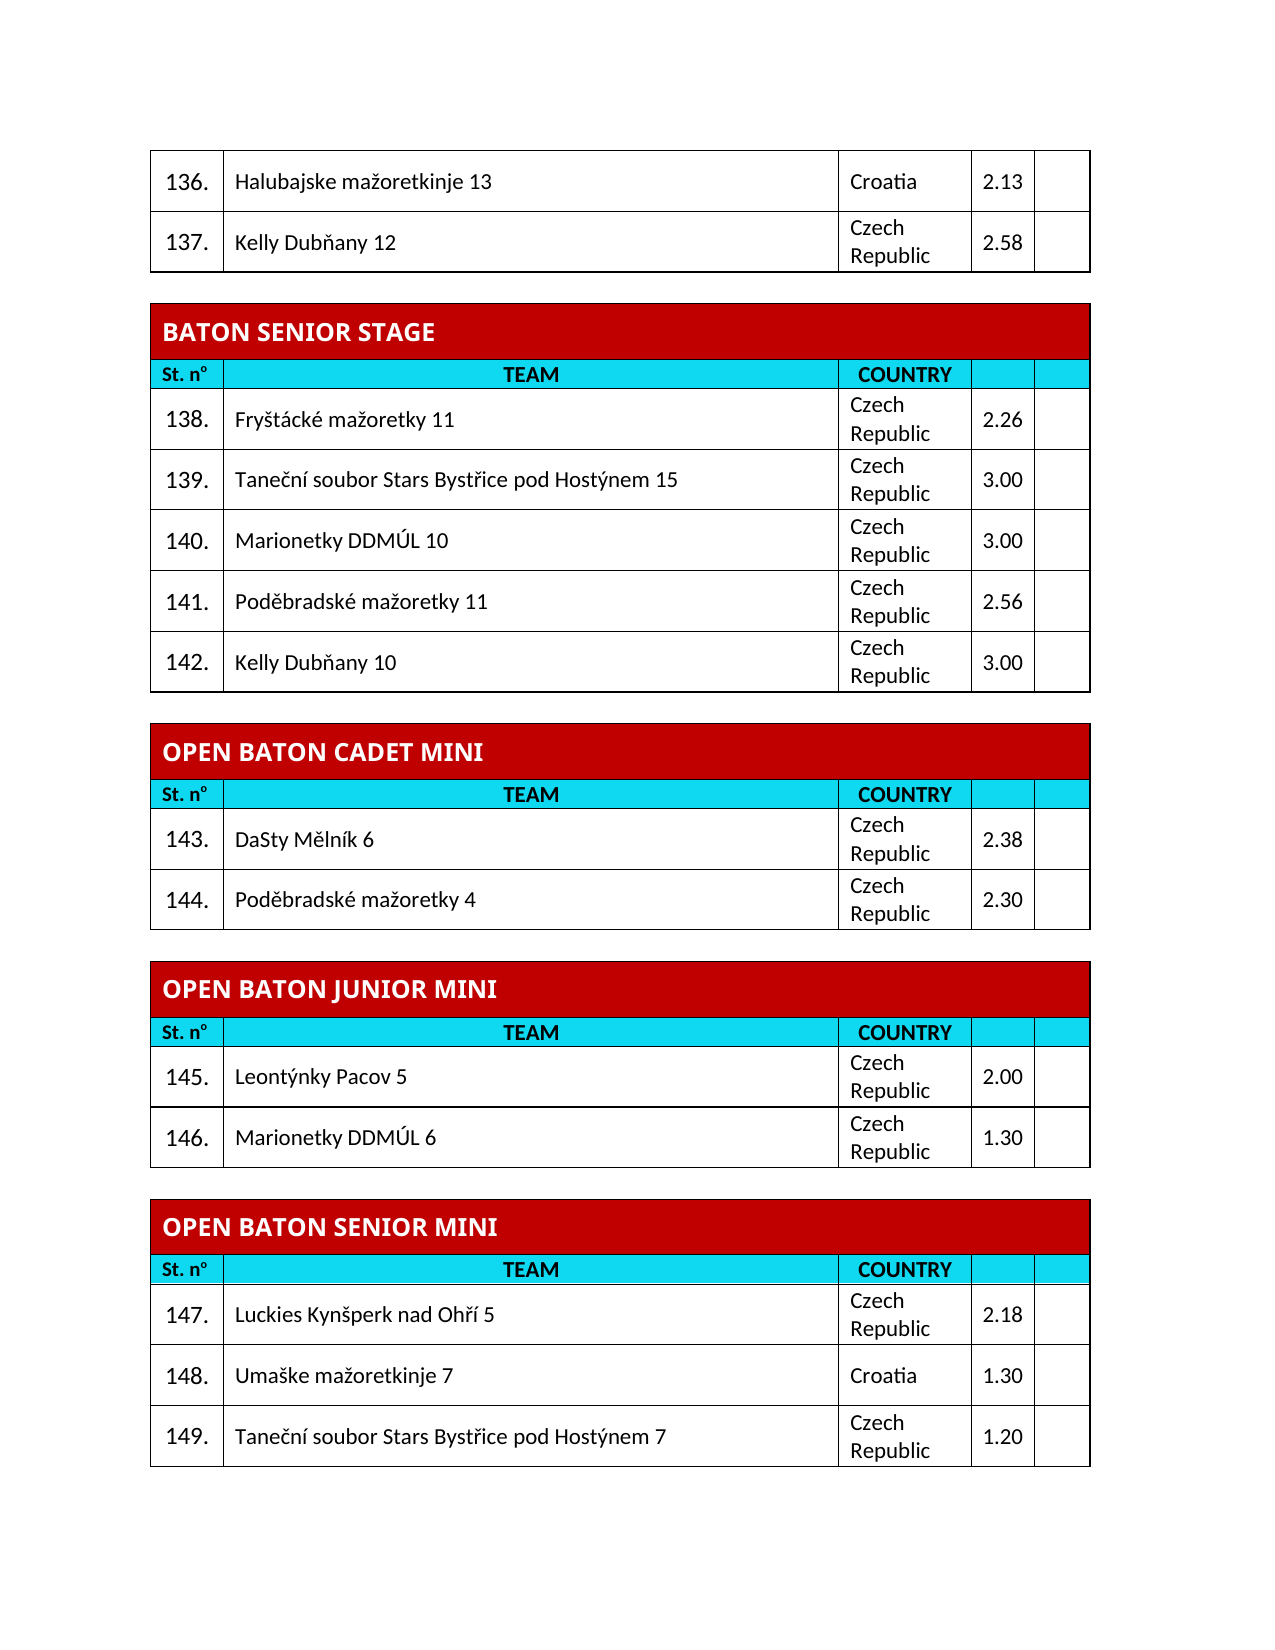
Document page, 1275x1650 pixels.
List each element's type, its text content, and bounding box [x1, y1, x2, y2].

table_cell Czech Republic [839, 212, 971, 271]
table_cell COUNTRY [839, 1018, 971, 1046]
table_cell 2.13 [972, 151, 1034, 211]
table_cell Fryštácké mažoretky 11 [224, 389, 838, 448]
table_cell Poděbradské mažoretky 4 [224, 870, 838, 929]
table_cell 137. [151, 212, 223, 271]
table_cell [1035, 1345, 1089, 1405]
table_cell 1.20 [972, 1406, 1034, 1466]
table_cell 143. [151, 809, 223, 868]
table_cell [1035, 450, 1089, 509]
table_cell 1.30 [972, 1345, 1034, 1405]
table_cell [1035, 1285, 1089, 1344]
table_header BATON SENIOR STAGE [151, 304, 1089, 359]
table_cell 2.58 [972, 212, 1034, 271]
table_cell [1035, 1047, 1089, 1106]
table_cell 2.38 [972, 809, 1034, 868]
table_cell [1035, 151, 1089, 211]
table_cell 2.30 [972, 870, 1034, 929]
table_header OPEN BATON CADET MINI [151, 724, 1089, 779]
table_cell Marionetky DDMÚL 6 [224, 1108, 838, 1167]
table_cell [972, 360, 1034, 388]
table_cell Luckies Kynšperk nad Ohří 5 [224, 1285, 838, 1344]
table_cell 147. [151, 1285, 223, 1344]
table_cell 3.00 [972, 632, 1034, 691]
table_cell 144. [151, 870, 223, 929]
table_cell TEAM [224, 780, 838, 808]
table_cell [1035, 809, 1089, 868]
table_cell 136. [151, 151, 223, 211]
table_cell St. no [151, 1255, 223, 1283]
table_cell TEAM [224, 1018, 838, 1046]
table_cell [1035, 1018, 1089, 1046]
table_cell 2.26 [972, 389, 1034, 448]
table_cell [1035, 1406, 1089, 1466]
table_cell Czech Republic [839, 1047, 971, 1106]
table_cell [1035, 389, 1089, 448]
table_cell [1035, 360, 1089, 388]
table_cell Czech Republic [839, 632, 971, 691]
table_cell TEAM [224, 360, 838, 388]
table_cell [1035, 212, 1089, 271]
table_cell [1035, 1255, 1089, 1283]
table_cell 140. [151, 510, 223, 570]
table_cell TEAM [224, 1255, 838, 1283]
table_cell Poděbradské mažoretky 11 [224, 571, 838, 631]
table_cell 142. [151, 632, 223, 691]
table_cell Kelly Dubňany 10 [224, 632, 838, 691]
table_cell [1035, 1108, 1089, 1167]
table_cell 146. [151, 1108, 223, 1167]
table_cell 2.00 [972, 1047, 1034, 1106]
table_cell 149. [151, 1406, 223, 1466]
table_cell Taneční soubor Stars Bystřice pod Hostýnem 7 [224, 1406, 838, 1466]
table_cell Czech Republic [839, 389, 971, 448]
table_cell 145. [151, 1047, 223, 1106]
table_cell [1035, 870, 1089, 929]
table_header OPEN BATON SENIOR MINI [151, 1200, 1089, 1254]
table_cell 1.30 [972, 1108, 1034, 1167]
table_cell [972, 1018, 1034, 1046]
table_cell Czech Republic [839, 1285, 971, 1344]
table_cell Czech Republic [839, 870, 971, 929]
table_cell DaSty Mělník 6 [224, 809, 838, 868]
table_cell Umaške mažoretkinje 7 [224, 1345, 838, 1405]
table_cell St. no [151, 360, 223, 388]
table_cell [1035, 632, 1089, 691]
table_cell 3.00 [972, 510, 1034, 570]
table_cell Czech Republic [839, 510, 971, 570]
table_cell COUNTRY [839, 1255, 971, 1283]
table_header OPEN BATON JUNIOR MINI [151, 962, 1089, 1017]
table_cell Czech Republic [839, 1406, 971, 1466]
table_cell 138. [151, 389, 223, 448]
table_cell [1035, 571, 1089, 631]
table_cell 148. [151, 1345, 223, 1405]
table_cell St. no [151, 1018, 223, 1046]
table_cell Croatia [839, 151, 971, 211]
table_cell 3.00 [972, 450, 1034, 509]
table_cell Halubajske mažoretkinje 13 [224, 151, 838, 211]
table_cell Czech Republic [839, 571, 971, 631]
table_cell 139. [151, 450, 223, 509]
table_cell [1035, 510, 1089, 570]
table_cell COUNTRY [839, 780, 971, 808]
table_cell Marionetky DDMÚL 10 [224, 510, 838, 570]
table_cell COUNTRY [839, 360, 971, 388]
table_cell Taneční soubor Stars Bystřice pod Hostýnem 15 [224, 450, 838, 509]
table_cell 2.18 [972, 1285, 1034, 1344]
table_cell 2.56 [972, 571, 1034, 631]
table_cell 141. [151, 571, 223, 631]
table_cell Czech Republic [839, 809, 971, 868]
table_cell [1035, 780, 1089, 808]
table_cell Leontýnky Pacov 5 [224, 1047, 838, 1106]
table_cell Czech Republic [839, 450, 971, 509]
table_cell St. no [151, 780, 223, 808]
table_cell Croatia [839, 1345, 971, 1405]
table_cell Kelly Dubňany 12 [224, 212, 838, 271]
table_cell [972, 1255, 1034, 1283]
table_cell [972, 780, 1034, 808]
table_cell Czech Republic [839, 1108, 971, 1167]
